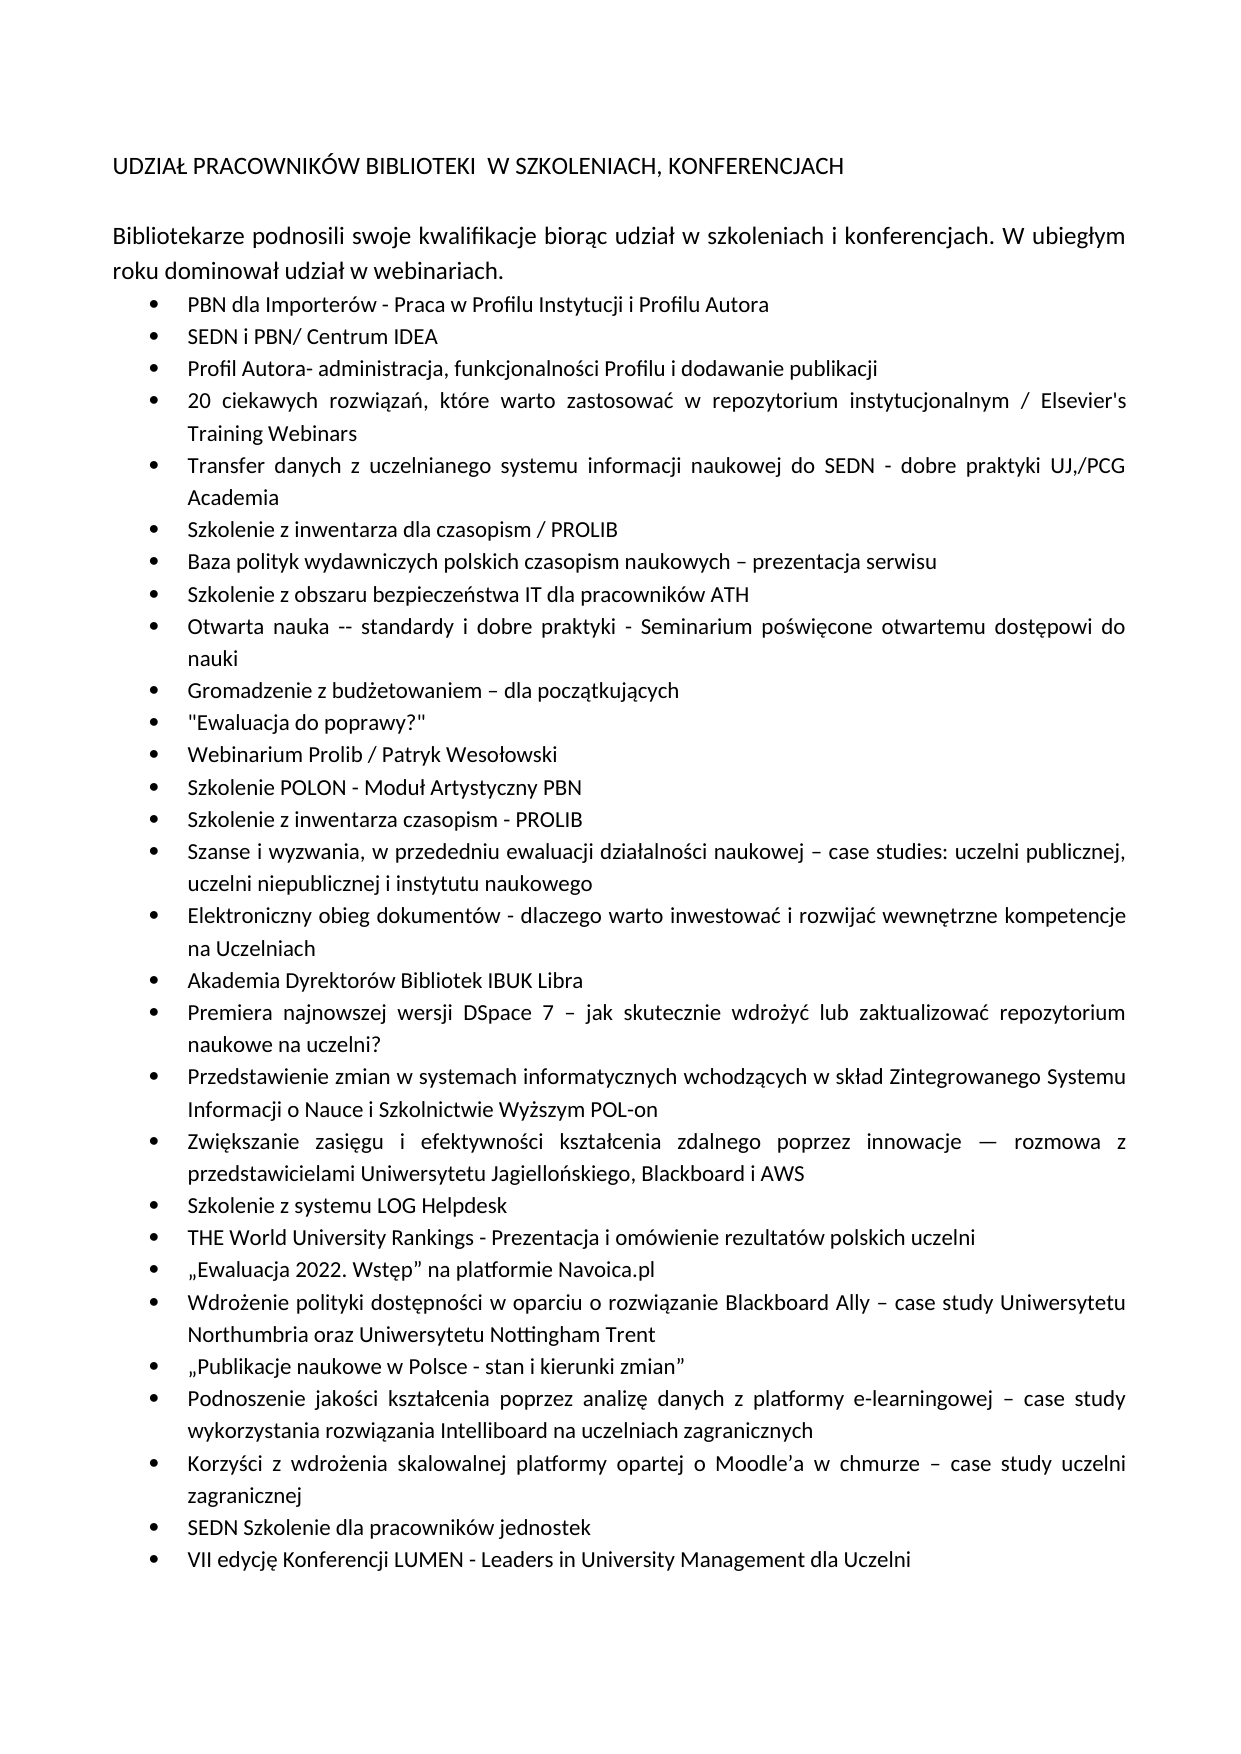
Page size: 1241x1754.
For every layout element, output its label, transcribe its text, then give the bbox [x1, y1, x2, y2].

list VII edycję Konferencji LUMEN - Leaders in University Management dla Uczelni [150, 1545, 1128, 1573]
list Elektroniczny obieg dokumentów - dlaczego warto inwestować i rozwijać wewnętrzne kompetencje na Uczelniach [150, 902, 1128, 962]
list Gromadzenie z budżetowaniem – dla początkujących [150, 676, 1128, 704]
list Szkolenie z inwentarza czasopism - PROLIB [150, 805, 1128, 833]
list Szkolenie z systemu LOG Helpdesk [150, 1191, 1128, 1219]
list SEDN i PBN/ Centrum IDEA [150, 322, 1128, 350]
list Zwiększanie zasięgu i efektywności kształcenia zdalnego poprzez innowacje — rozmowa z przedstawicielami Uniwersytetu Jagiellońskiego, Blackboard i AWS [150, 1127, 1128, 1187]
list "Ewaluacja do poprawy?" [150, 708, 1128, 736]
list Szanse i wyzwania, w przededniu ewaluacji działalności naukowej – case studies: uczelni publicznej, uczelni niepublicznej i instytutu naukowego [150, 837, 1128, 897]
list Transfer danych z uczelnianego systemu informacji naukowej do SEDN - dobre praktyki UJ,/PCG Academia [150, 451, 1128, 511]
list THE World University Rankings - Prezentacja i omówienie rezultatów polskich uczelni [150, 1223, 1128, 1251]
list PBN dla Importerów - Praca w Profilu Instytucji i Profilu Autora [150, 290, 1128, 318]
list Wdrożenie polityki dostępności w oparciu o rozwiązanie Blackboard Ally – case study Uniwersytetu Northumbria oraz Uniwersytetu Nottingham Trent [150, 1288, 1128, 1348]
list Premiera najnowszej wersji DSpace 7 – jak skutecznie wdrożyć lub zaktualizować repozytorium naukowe na uczelni? [150, 998, 1128, 1058]
text UDZIAŁ PRACOWNIKÓW BIBLIOTEKI W SZKOLENIACH, KONFERENCJACH [112, 150, 1128, 181]
list Szkolenie z obszaru bezpieczeństwa IT dla pracowników ATH [150, 580, 1128, 608]
list Podnoszenie jakości kształcenia poprzez analizę danych z platformy e-learningowej – case study wykorzystania rozwiązania Intelliboard na uczelniach zagranicznych [150, 1384, 1128, 1444]
list SEDN Szkolenie dla pracowników jednostek [150, 1513, 1128, 1541]
list Webinarium Prolib / Patryk Wesołowski [150, 741, 1128, 769]
list „Ewaluacja 2022. Wstęp” na platformie Navoica.pl [150, 1256, 1128, 1284]
list „Publikacje naukowe w Polsce - stan i kierunki zmian” [150, 1352, 1128, 1380]
list Przedstawienie zmian w systemach informatycznych wchodzących w skład Zintegrowanego Systemu Informacji o Nauce i Szkolnictwie Wyższym POL-on [150, 1062, 1128, 1123]
list Szkolenie POLON - Moduł Artystyczny PBN [150, 773, 1128, 801]
list Profil Autora- administracja, funkcjonalności Profilu i dodawanie publikacji [150, 354, 1128, 382]
text Bibliotekarze podnosili swoje kwalifikacje biorąc udział w szkoleniach i konferencjach. W ubiegłym roku dominował udział w webinariach. [112, 220, 1128, 286]
list Akademia Dyrektorów Bibliotek IBUK Libra [150, 966, 1128, 994]
list Otwarta nauka -- standardy i dobre praktyki - Seminarium poświęcone otwartemu dostępowi do nauki [150, 612, 1128, 672]
list Korzyści z wdrożenia skalowalnej platformy opartej o Moodle’a w chmurze – case study uczelni zagranicznej [150, 1449, 1128, 1509]
list Baza polityk wydawniczych polskich czasopism naukowych – prezentacja serwisu [150, 547, 1128, 576]
list 20 ciekawych rozwiązań, które warto zastosować w repozytorium instytucjonalnym / Elsevier's Training Webinars [150, 387, 1128, 447]
list Szkolenie z inwentarza dla czasopism / PROLIB [150, 515, 1128, 543]
